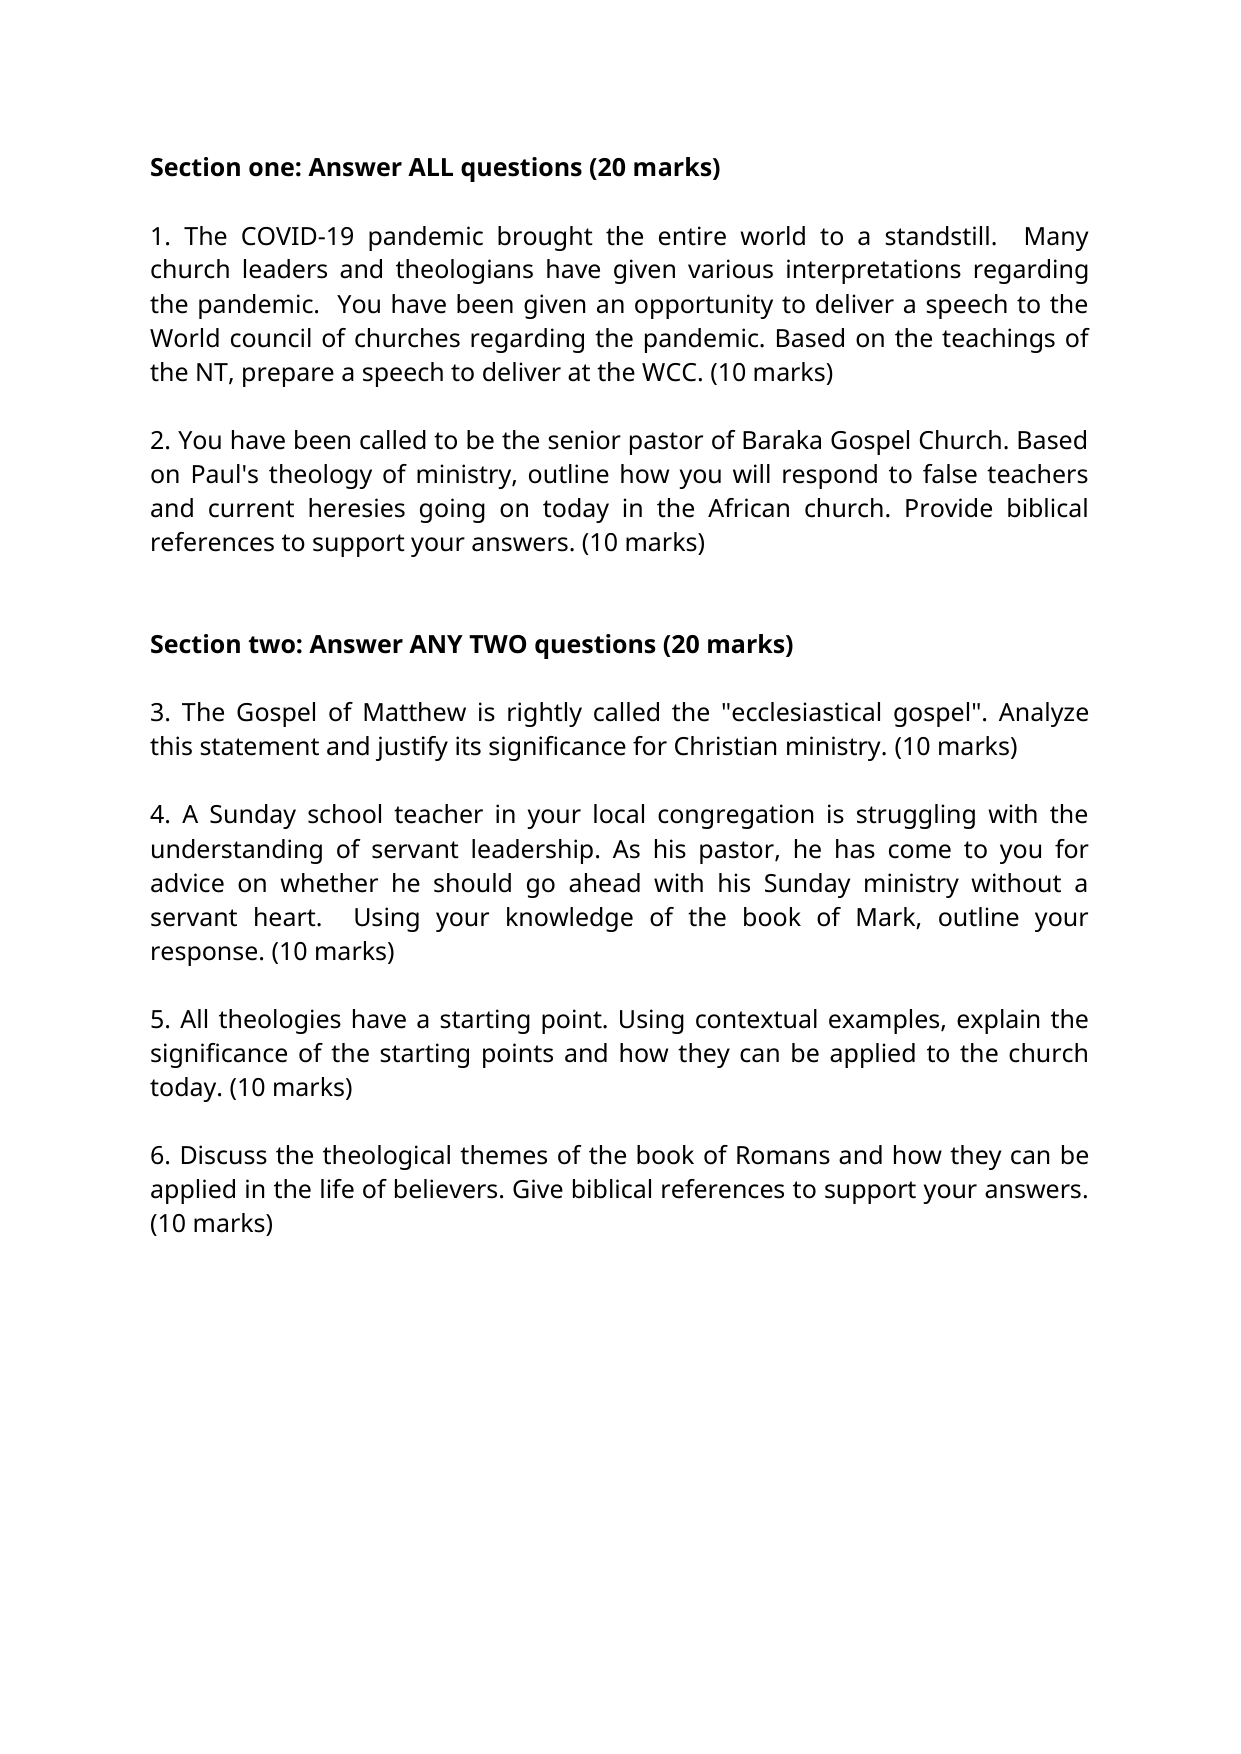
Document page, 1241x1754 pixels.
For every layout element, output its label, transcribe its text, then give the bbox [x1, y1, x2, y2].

text Section one: Answer ALL questions (20 marks) [150, 150, 1090, 184]
text 5. All theologies have a starting point. Using contextual examples, explain the significance of the starting points and how they can be applied to the church today. (10 marks) [150, 1002, 1090, 1104]
text 1. The COVID-19 pandemic brought the entire world to a standstill. Many church leaders and theologians have given various interpretations regarding the pandemic. You have been given an opportunity to deliver a speech to the World council of churches regarding the pandemic. Based on the teachings of the NT, prepare a speech to deliver at the WCC. (10 marks) [150, 218, 1090, 388]
text 4. A Sunday school teacher in your local congregation is struggling with the understanding of servant leadership. As his pastor, he has come to you for advice on whether he should go ahead with his Sunday ministry without a servant heart. Using your knowledge of the book of Mark, outline your response. (10 marks) [150, 797, 1090, 967]
text 2. You have been called to be the senior pastor of Baraka Gospel Church. Based on Paul's theology of ministry, outline how you will respond to false teachers and current heresies going on today in the African church. Provide biblical references to support your answers. (10 marks) [150, 422, 1090, 559]
text Section two: Answer ANY TWO questions (20 marks) [150, 627, 1090, 661]
text 6. Discuss the theological themes of the book of Romans and how they can be applied in the life of believers. Give biblical references to support your answers. (10 marks) [150, 1138, 1090, 1240]
text 3. The Gospel of Matthew is rightly called the "ecclesiastical gospel". Analyze this statement and justify its significance for Christian ministry. (10 marks) [150, 695, 1090, 763]
